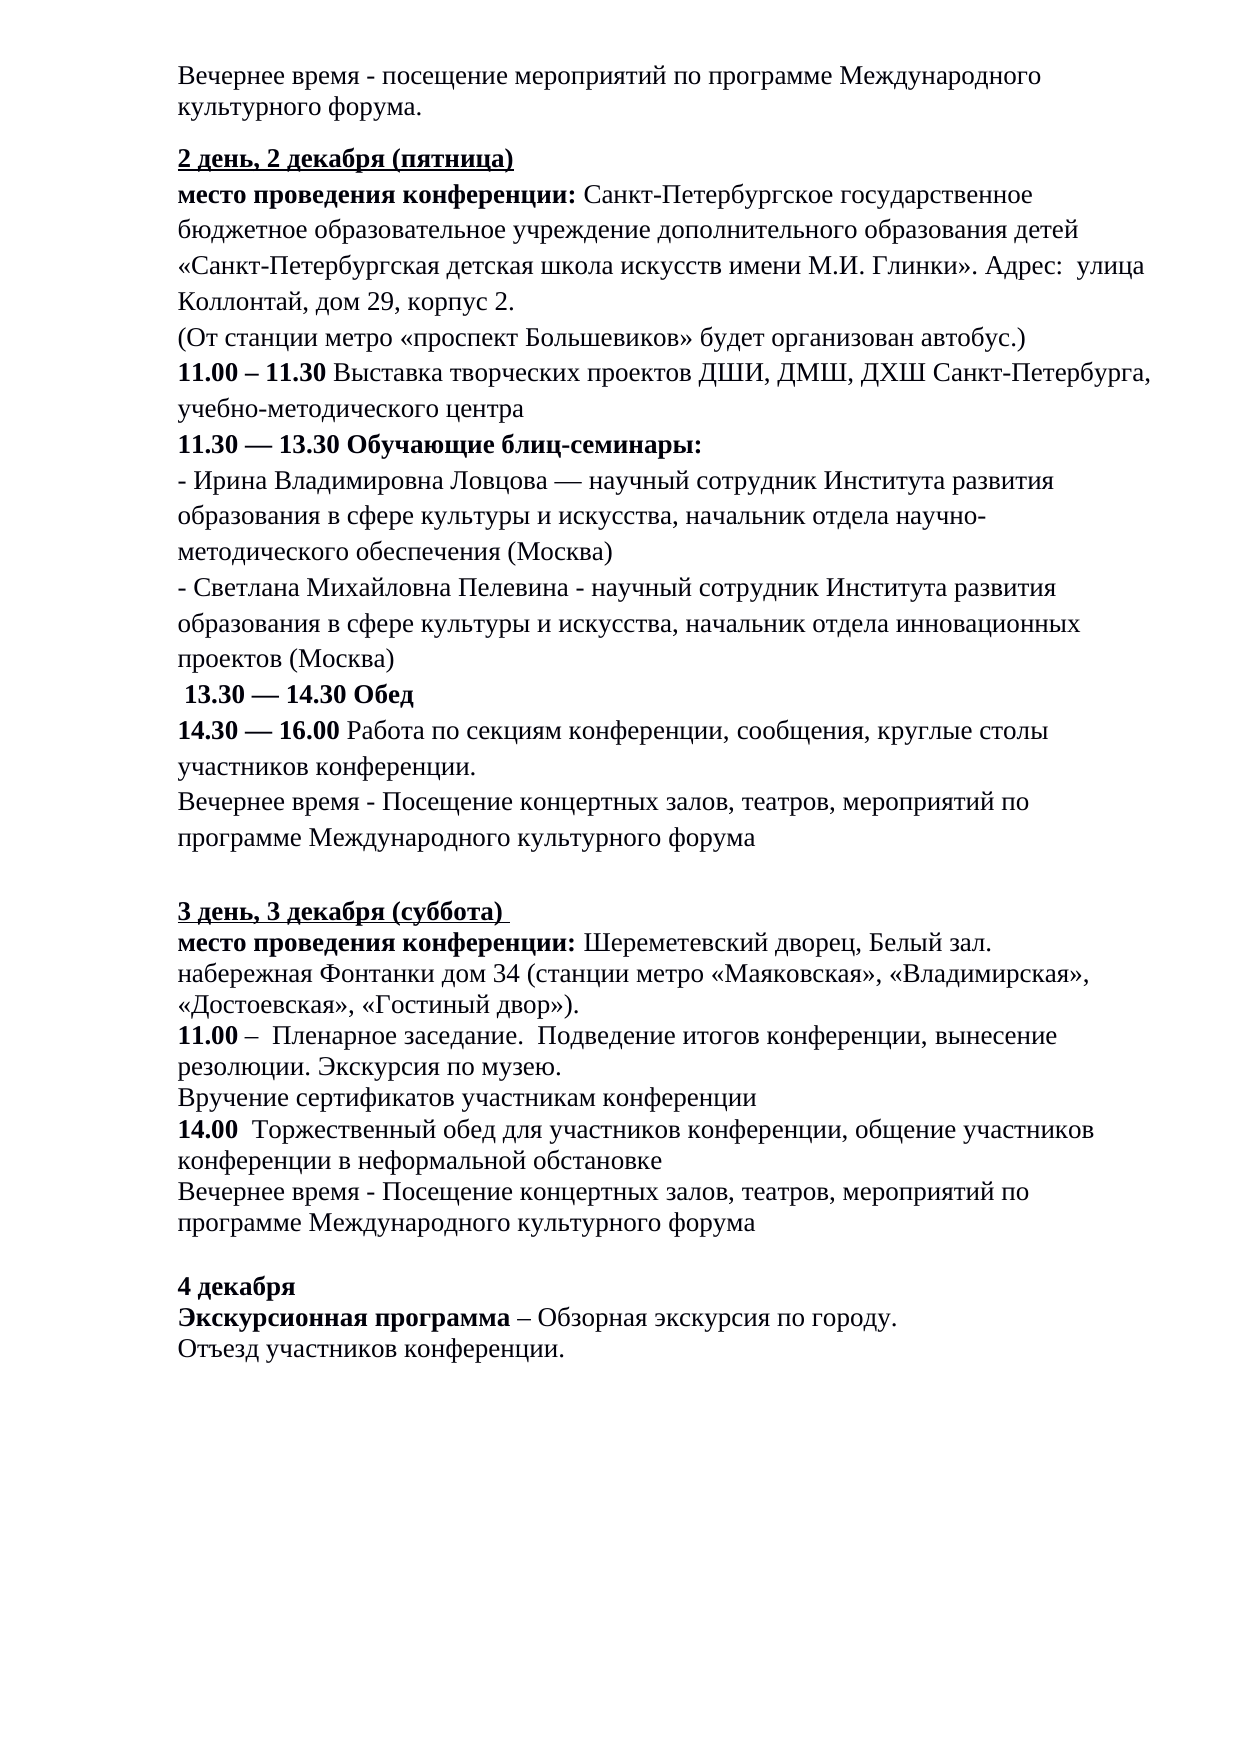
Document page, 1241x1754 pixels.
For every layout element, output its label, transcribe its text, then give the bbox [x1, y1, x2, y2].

text 2 день, 2 декабря (пятница) [177, 142, 1152, 173]
text 13.30 — 14.30 Обед [177, 678, 1152, 709]
text Отъезд участников конференции. [177, 1333, 1152, 1364]
text 11.30 — 13.30 Обучающие блиц-семинары: [177, 428, 1152, 459]
text Вечернее время - Посещение концертных залов, театров, мероприятий по программе Международного культурного форума [177, 785, 1152, 852]
text - Светлана Михайловна Пелевина - научный сотрудник Института развития образования в сфере культуры и искусства, начальник отдела инновационных проектов (Москва) [177, 571, 1152, 673]
text 4 декабря [177, 1270, 1152, 1301]
text 11.00 – Пленарное заседание. Подведение итогов конференции, вынесение резолюции. Экскурсия по музею. [177, 1019, 1152, 1082]
text - Ирина Владимировна Ловцова — научный сотрудник Института развития образования в сфере культуры и искусства, начальник отдела научно-методического обеспечения (Москва) [177, 464, 1152, 566]
text 11.00 – 11.30 Выставка творческих проектов ДШИ, ДМШ, ДХШ Санкт-Петербурга, учебно-методического центра [177, 357, 1152, 423]
text 14.30 — 16.00 Работа по секциям конференции, сообщения, круглые столы участников конференции. [177, 714, 1152, 781]
text Вручение сертификатов участникам конференции [177, 1082, 1152, 1113]
text (От станции метро «проспект Большевиков» будет организован автобус.) [177, 321, 1152, 352]
text набережная Фонтанки дом 34 (станции метро «Маяковская», «Владимирская», «Достоевская», «Гостиный двор»). [177, 957, 1152, 1019]
text место проведения конференции: Шереметевский дворец, Белый зал. [177, 926, 1152, 957]
text Экскурсионная программа – Обзорная экскурсия по городу. [177, 1301, 1152, 1333]
text Вечернее время - Посещение концертных залов, театров, мероприятий по программе Международного культурного форума [177, 1175, 1152, 1237]
text 14.00 Торжественный обед для участников конференции, общение участников конференции в неформальной обстановке [177, 1113, 1152, 1175]
text место проведения конференции: Санкт-Петербургское государственное бюджетное образовательное учреждение дополнительного образования детей «Санкт-Петербургская детская школа искусств имени М.И. Глинки». Адрес: улица Коллонтай, дом 29, корпус 2. [177, 178, 1152, 316]
text Вечернее время - посещение мероприятий по программе Международного культурного форума. [177, 59, 1152, 121]
text 3 день, 3 декабря (суббота) [177, 895, 1152, 926]
